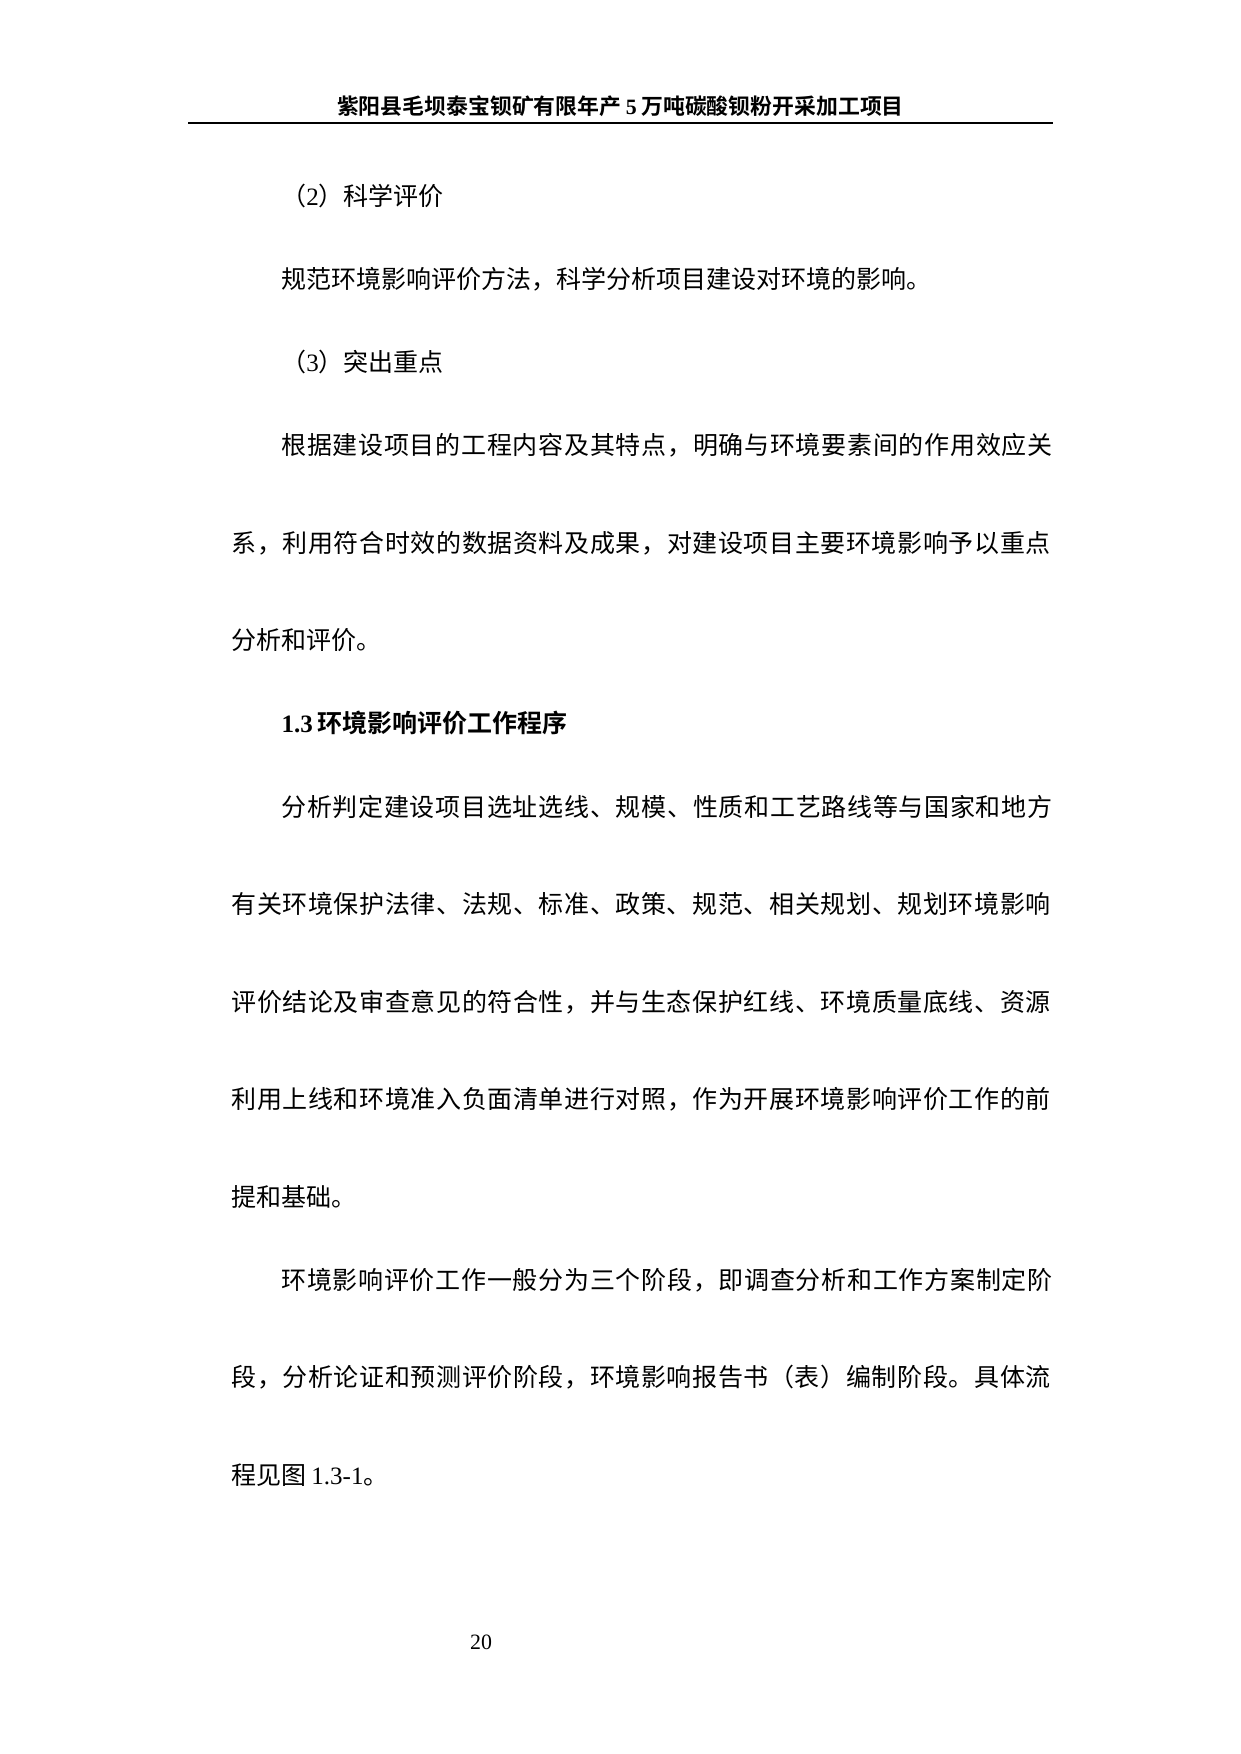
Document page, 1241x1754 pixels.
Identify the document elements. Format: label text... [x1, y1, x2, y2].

text （3）突出重点 [231, 328, 1053, 393]
text （2）科学评价 [231, 162, 1053, 227]
text 1.3环境影响评价工作程序 [231, 689, 1053, 754]
text 环境影响评价工作一般分为三个阶段，即调查分析和工作方案制定阶段，分析论证和预测评价阶段，环境影响报告书（表）编制阶段。具体流程见图1.3-1。 [231, 1246, 1053, 1506]
text 分析判定建设项目选址选线、规模、性质和工艺路线等与国家和地方有关环境保护法律、法规、标准、政策、规范、相关规划、规划环境影响评价结论及审查意见的符合性，并与生态保护红线、环境质量底线、资源利用上线和环境准入负面清单进行对照，作为开展环境影响评价工作的前提和基础。 [231, 773, 1053, 1228]
text 根据建设项目的工程内容及其特点，明确与环境要素间的作用效应关系，利用符合时效的数据资料及成果，对建设项目主要环境影响予以重点分析和评价。 [231, 411, 1053, 671]
text 规范环境影响评价方法，科学分析项目建设对环境的影响。 [231, 245, 1053, 310]
